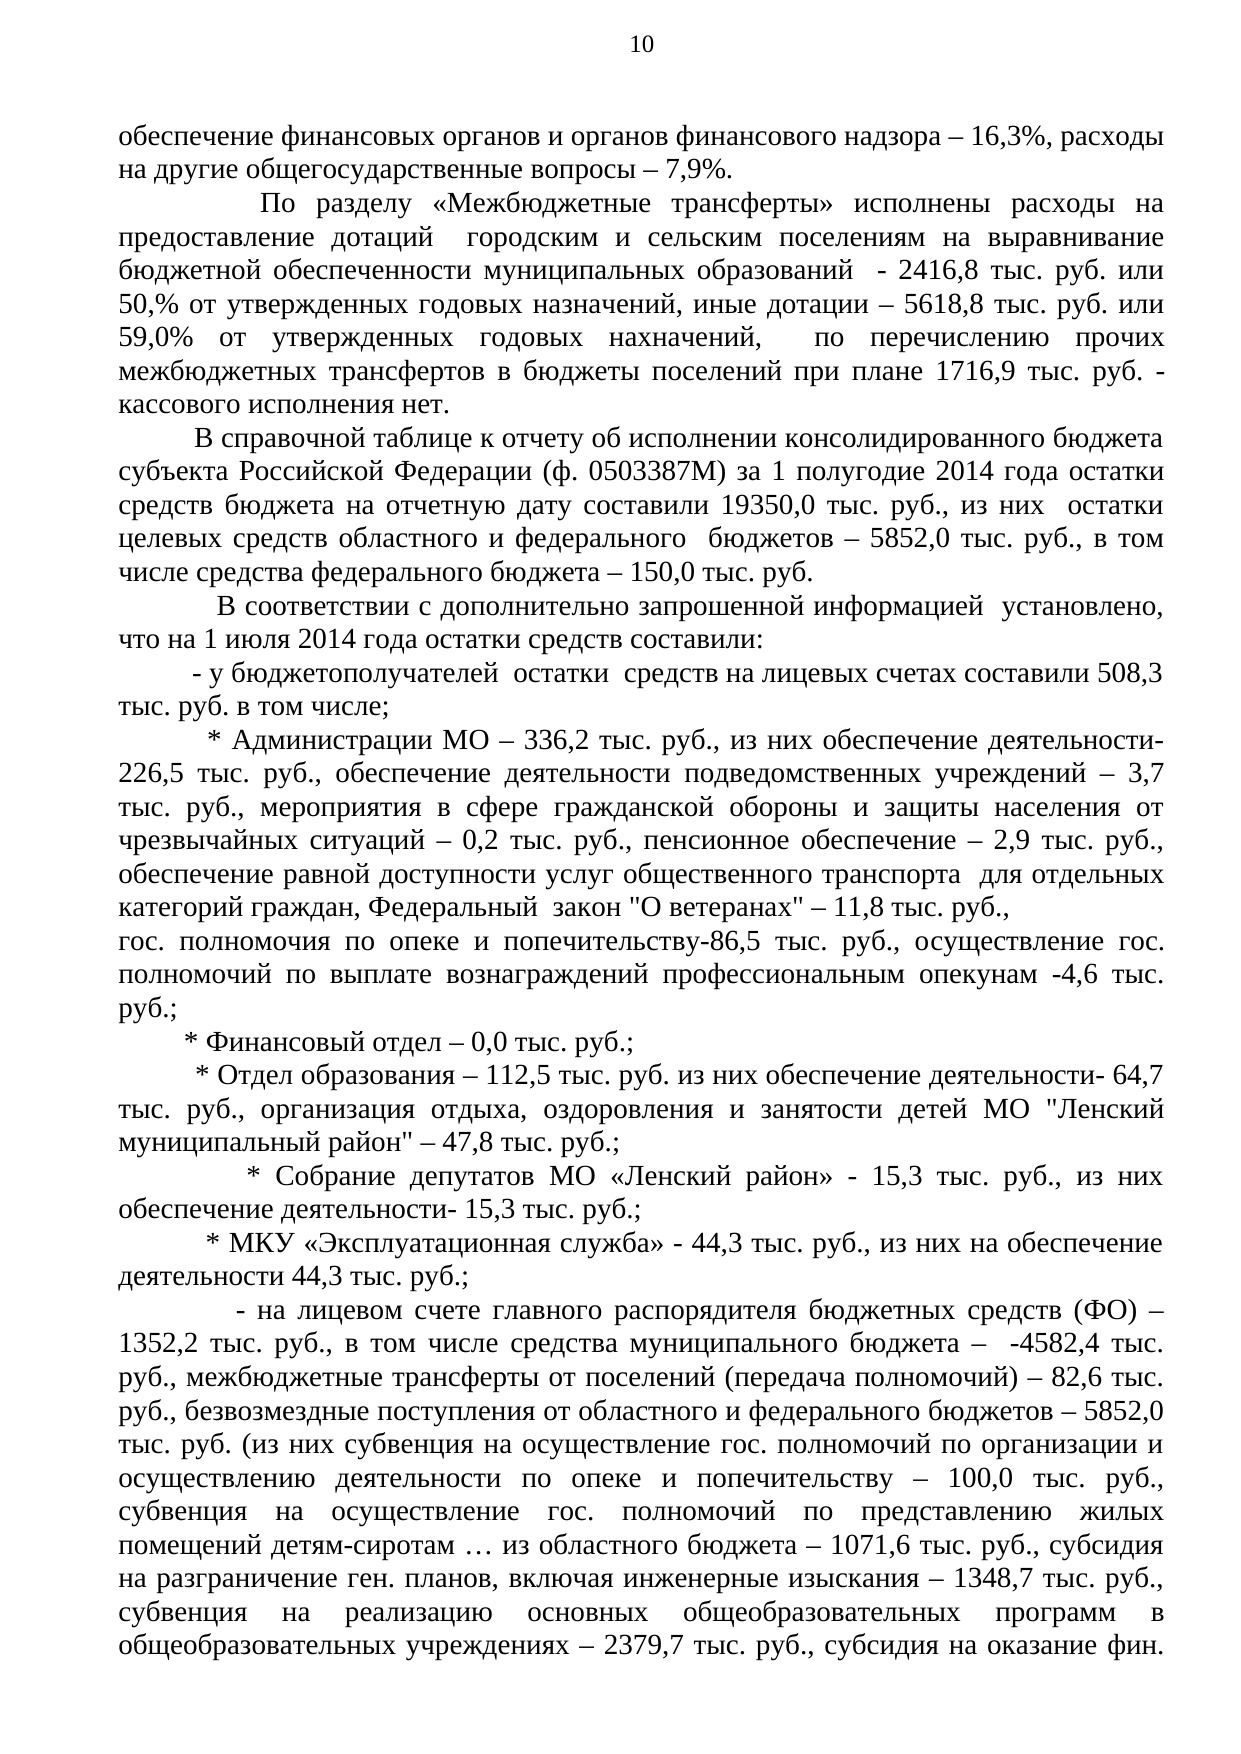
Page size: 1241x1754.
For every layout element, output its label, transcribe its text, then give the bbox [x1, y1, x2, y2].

text - у бюджетополучателей остатки средств на лицевых счетах составили 508,3 тыс. руб. в том числе; [118, 655, 1165, 722]
text В соответствии с дополнительно запрошенной информацией установлено, что на 1 июля 2014 года остатки средств составили: [118, 588, 1165, 655]
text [118, 118, 1165, 185]
text * МКУ «Эксплуатационная служба» - 44,3 тыс. руб., из них на обеспечение деятельности 44,3 тыс. руб.; [118, 1225, 1165, 1292]
text * Собрание депутатов МО «Ленский район» - 15,3 тыс. руб., из них обеспечение деятельности- 15,3 тыс. руб.; [118, 1158, 1165, 1225]
text * Отдел образования – 112,5 тыс. руб. из них обеспечение деятельности- 64,7 тыс. руб., организация отдыха, оздоровления и занятости детей МО "Ленский муниципальный район" – 47,8 тыс. руб.; [118, 1057, 1165, 1158]
text * Администрации МО – 336,2 тыс. руб., из них обеспечение деятельности-226,5 тыс. руб., обеспечение деятельности подведомственных учреждений – 3,7 тыс. руб., мероприятия в сфере гражданской обороны и защиты населения от чрезвычайных ситуаций – 0,2 тыс. руб., пенсионное обеспечение – 2,9 тыс. руб., обеспечение равной доступности услуг общественного транспорта для отдельных категорий граждан, Федеральный закон "О ветеранах" – 11,8 тыс. руб., [118, 722, 1165, 923]
text * Финансовый отдел – 0,0 тыс. руб.; [118, 1024, 1165, 1057]
text В справочной таблице к отчету об исполнении консолидированного бюджета субъекта Российской Федерации (ф. 0503387М) за 1 полугодие 2014 года остатки средств бюджета на отчетную дату составили 19350,0 тыс. руб., из них остатки целевых средств областного и федерального бюджетов – 5852,0 тыс. руб., в том числе средства федерального бюджета – 150,0 тыс. руб. [118, 420, 1165, 588]
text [118, 1292, 1165, 1661]
text гос. полномочия по опеке и попечительству-86,5 тыс. руб., осуществление гос. полномочий по выплате вознаграждений профессиональным опекунам -4,6 тыс. руб.; [118, 923, 1165, 1024]
text По разделу «Межбюджетные трансферты» исполнены расходы на предоставление дотаций городским и сельским поселениям на выравнивание бюджетной обеспеченности муниципальных образований - 2416,8 тыс. руб. или 50,% от утвержденных годовых назначений, иные дотации – 5618,8 тыс. руб. или 59,0% от утвержденных годовых нахначений, по перечислению прочих межбюджетных трансфертов в бюджеты поселений при плане 1716,9 тыс. руб. - кассового исполнения нет. [118, 185, 1165, 420]
